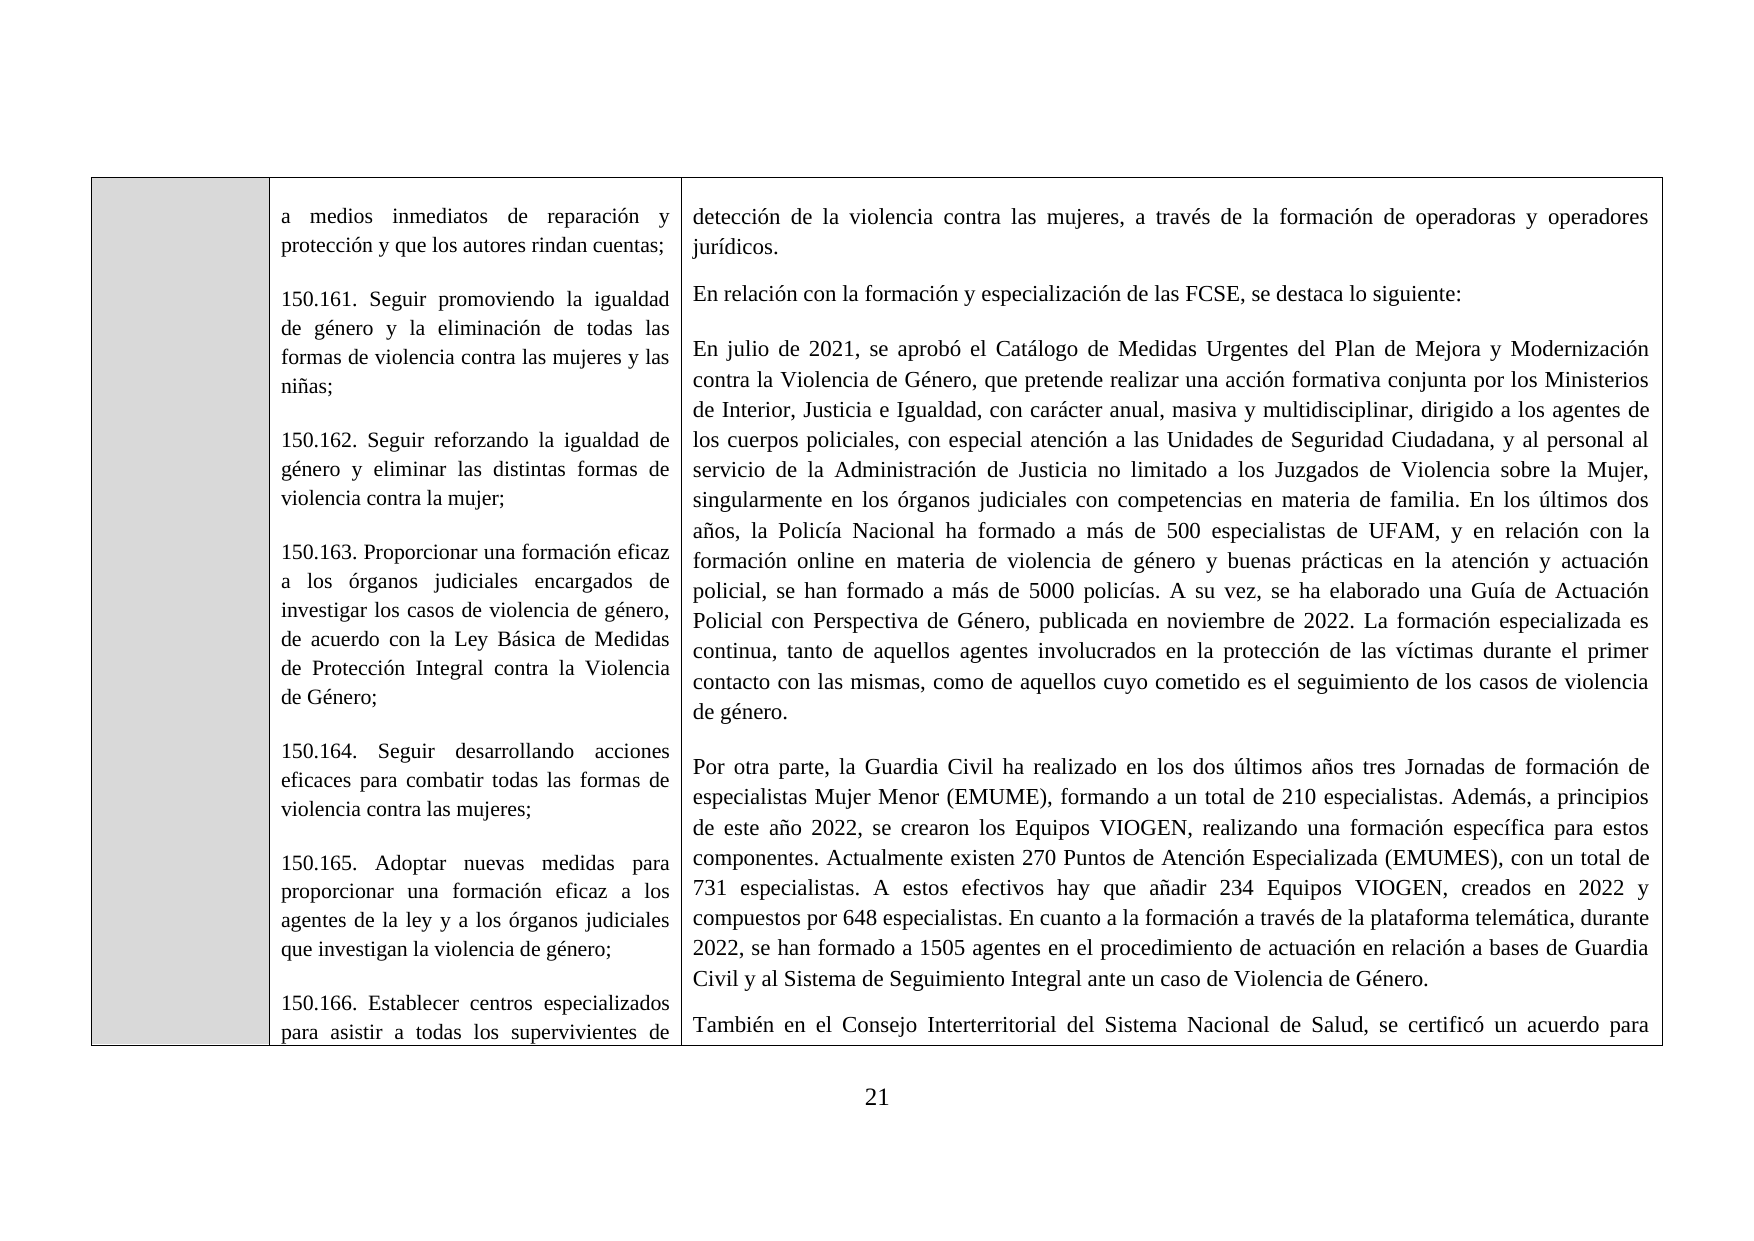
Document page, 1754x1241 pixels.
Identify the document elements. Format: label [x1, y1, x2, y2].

table_cell [270, 178, 681, 1044]
table_cell [92, 178, 269, 1044]
table_cell [682, 178, 1662, 1044]
